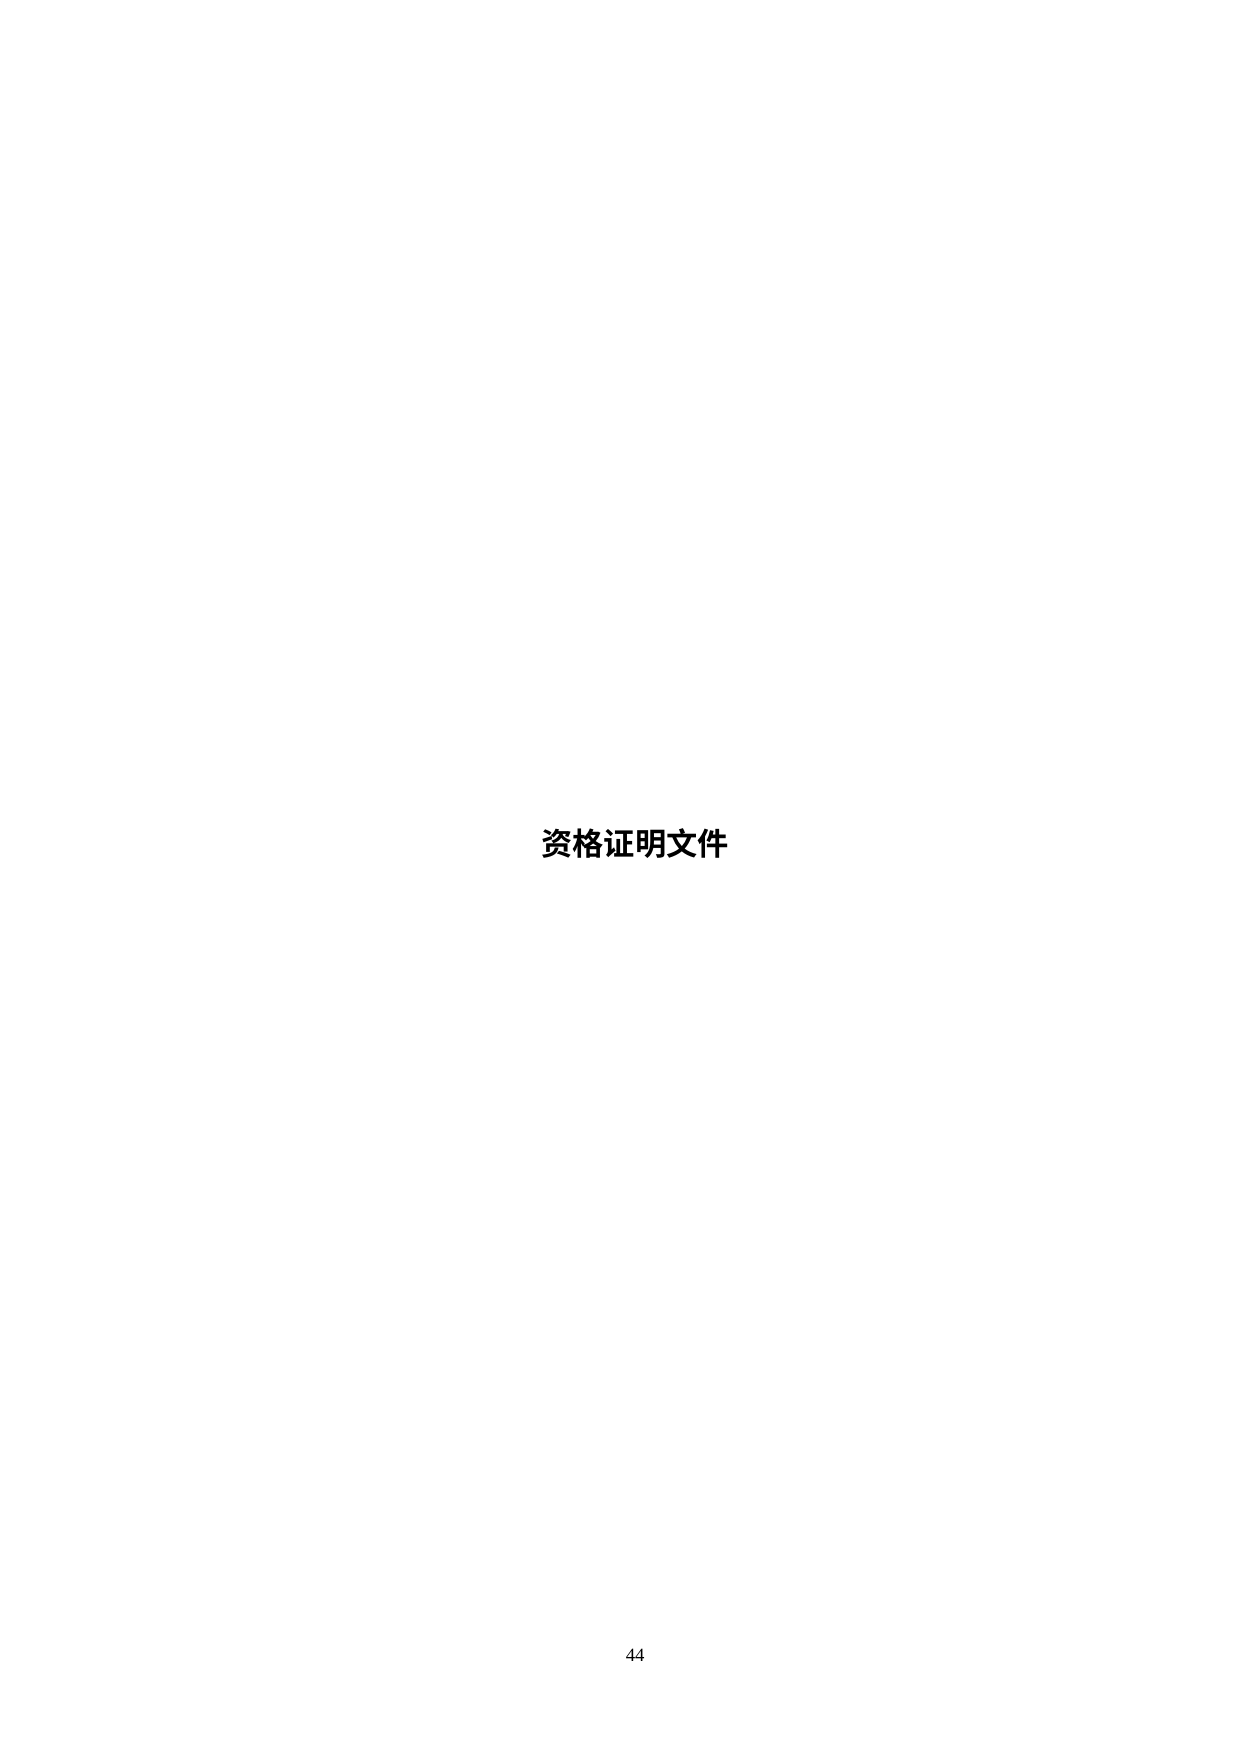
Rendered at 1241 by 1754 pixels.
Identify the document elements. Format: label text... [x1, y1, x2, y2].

subtitle 资格证明文件 [148, 819, 1122, 865]
